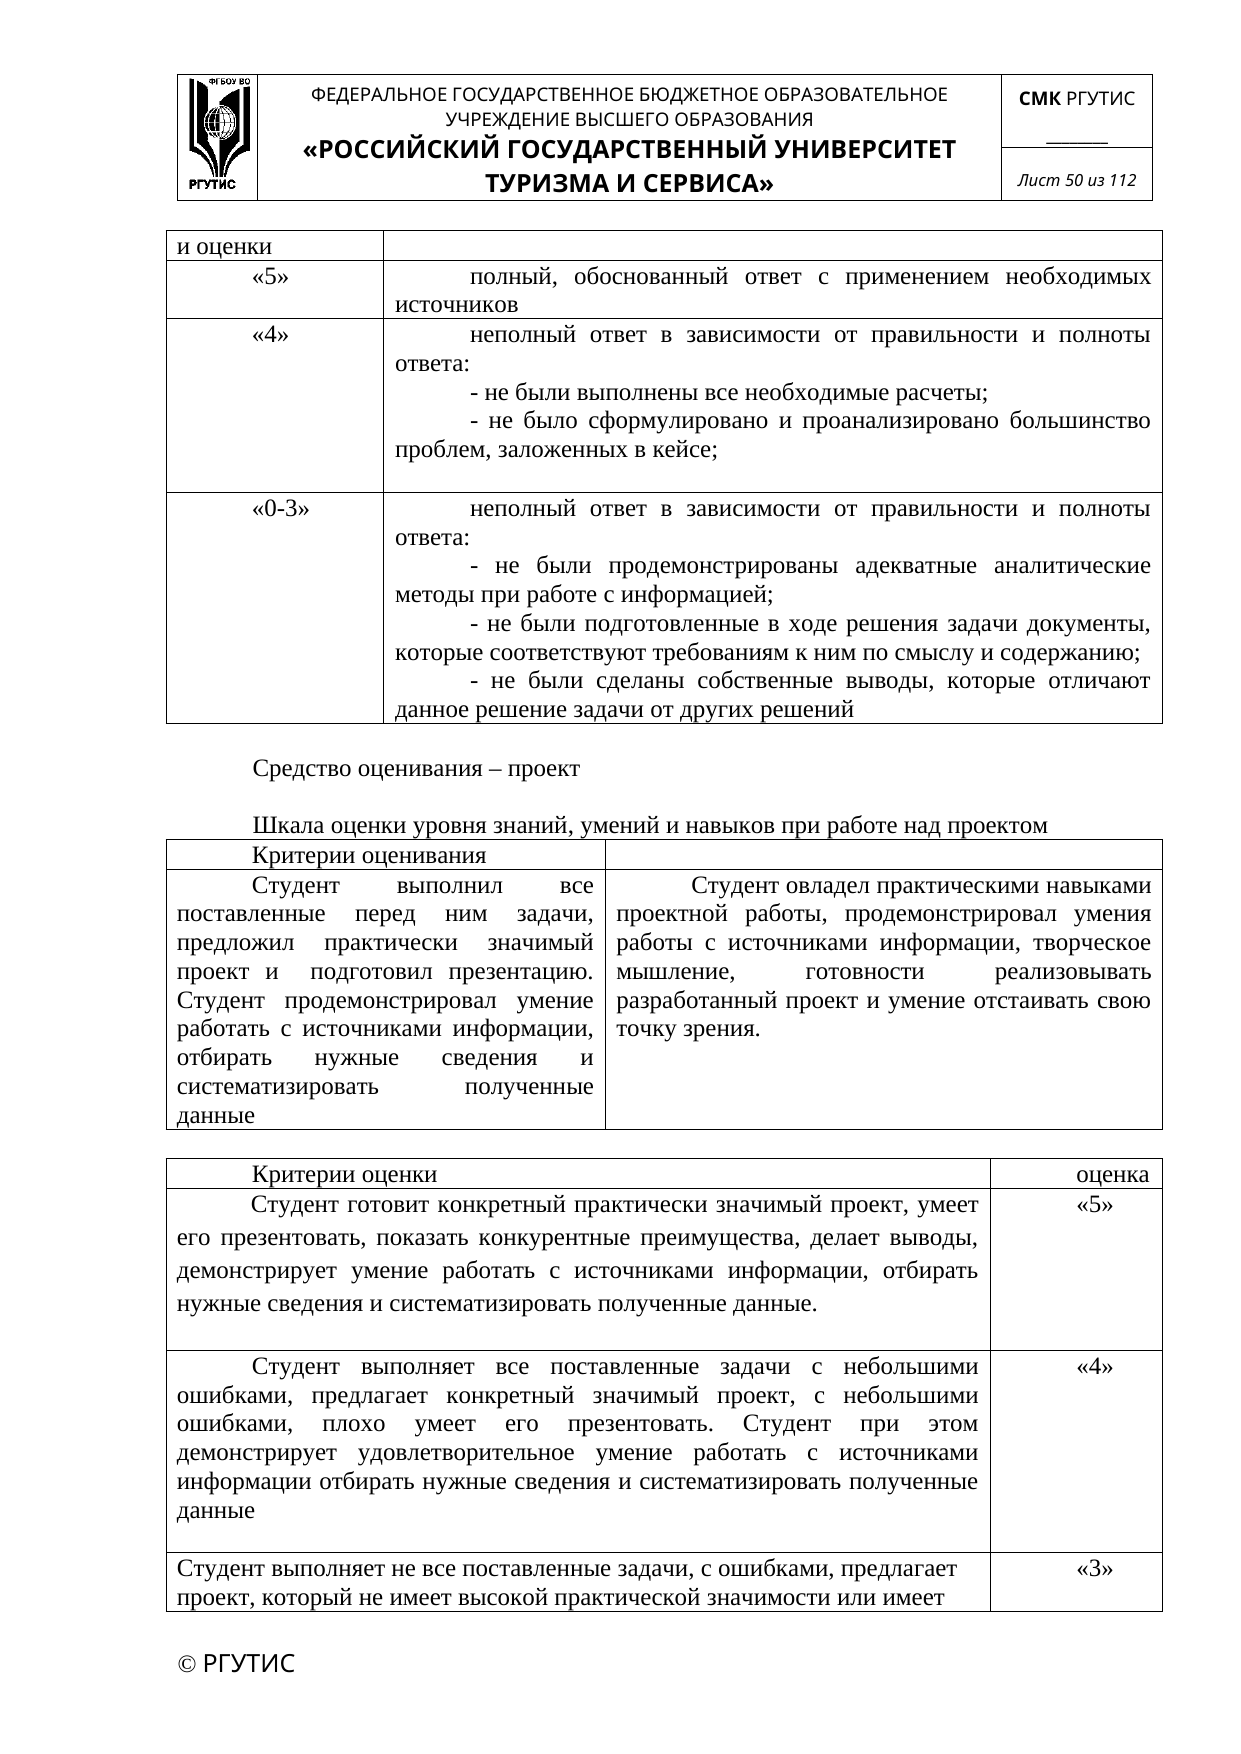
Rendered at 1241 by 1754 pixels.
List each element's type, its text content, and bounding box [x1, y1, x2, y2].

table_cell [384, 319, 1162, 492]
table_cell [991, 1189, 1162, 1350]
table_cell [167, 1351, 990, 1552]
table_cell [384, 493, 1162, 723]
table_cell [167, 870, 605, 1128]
text Шкала оценки уровня знаний, умений и навыков при работе над проектом [177, 810, 1152, 839]
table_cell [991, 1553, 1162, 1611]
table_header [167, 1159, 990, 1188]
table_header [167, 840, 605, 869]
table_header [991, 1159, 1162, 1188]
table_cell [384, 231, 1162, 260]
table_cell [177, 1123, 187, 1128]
text Средство оценивания – проект [177, 753, 1152, 781]
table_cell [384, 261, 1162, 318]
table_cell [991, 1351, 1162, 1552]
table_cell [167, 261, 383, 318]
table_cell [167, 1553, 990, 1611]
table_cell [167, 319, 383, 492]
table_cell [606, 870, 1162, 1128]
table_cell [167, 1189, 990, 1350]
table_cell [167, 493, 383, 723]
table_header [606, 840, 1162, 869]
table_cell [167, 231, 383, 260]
